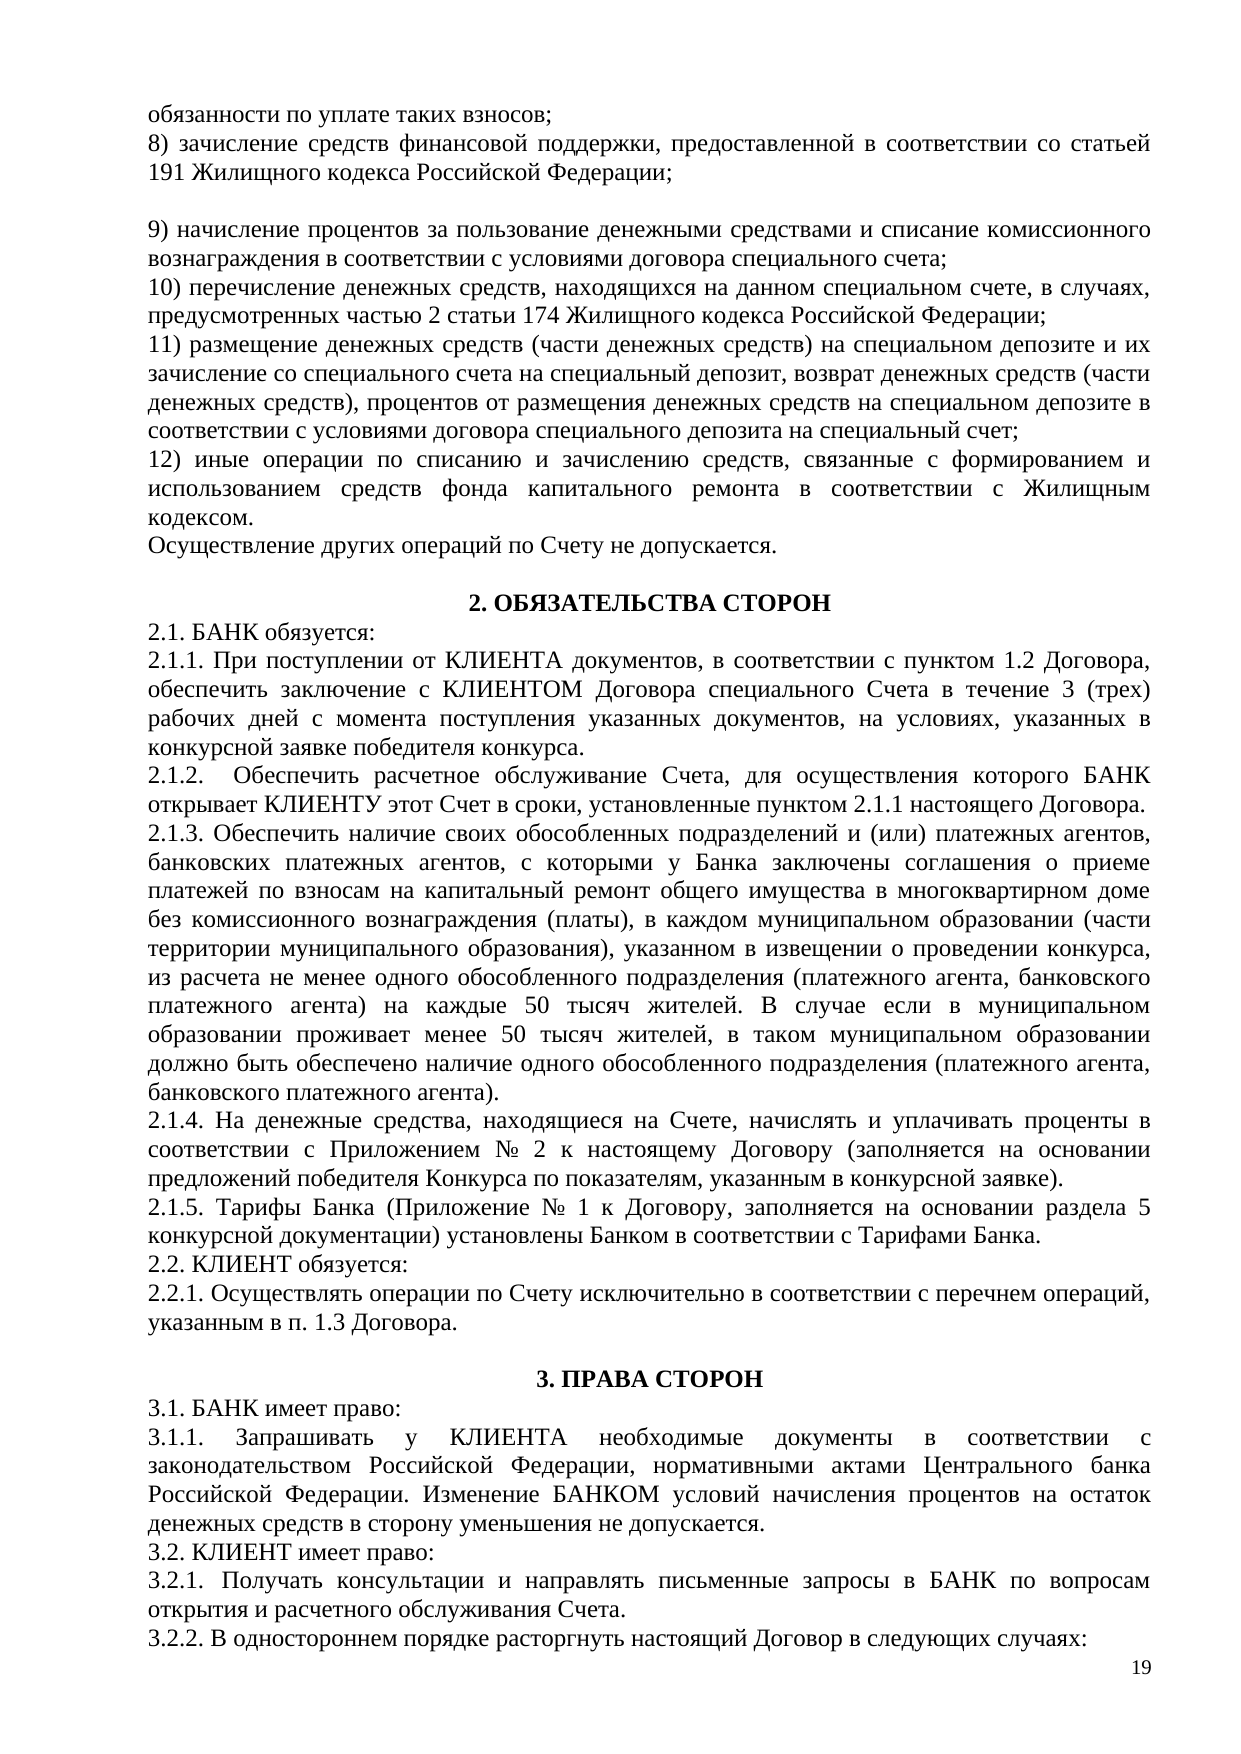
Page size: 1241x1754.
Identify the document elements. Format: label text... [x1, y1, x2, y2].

text 11) размещение денежных средств (части денежных средств) на специальном депозите и их зачисление со специального счета на специальный депозит, возврат денежных средств (части денежных средств), процентов от размещения денежных средств на специальном депозите в соответствии с условиями договора специального депозита на специальный счет; [148, 329, 1152, 444]
text 2.2.1. Осуществлять операции по Счету исключительно в соответствии с перечнем операций, указанным в п. 1.3 Договора. [148, 1278, 1152, 1335]
text 3.2. КЛИЕНТ имеет право: [148, 1537, 1152, 1565]
text 2.1.1. При поступлении от КЛИЕНТА документов, в соответствии с пунктом 1.2 Договора, обеспечить заключение с КЛИЕНТОМ Договора специального Счета в течение 3 (трех) рабочих дней с момента поступления указанных документов, на условиях, указанных в конкурсной заявке победителя конкурса. [148, 645, 1152, 760]
text 3.1.1. Запрашивать у КЛИЕНТА необходимые документы в соответствии с законодательством Российской Федерации, нормативными актами Центрального банка Российской Федерации. Изменение БАНКОМ условий начисления процентов на остаток денежных средств в сторону уменьшения не допускается. [148, 1422, 1152, 1537]
text 10) перечисление денежных средств, находящихся на данном специальном счете, в случаях, предусмотренных частью 2 статьи 174 Жилищного кодекса Российской Федерации; [148, 272, 1152, 329]
text 3.1. БАНК имеет право: [148, 1393, 1152, 1422]
text Осуществление других операций по Счету не допускается. [148, 530, 1152, 559]
text 2.1.3. Обеспечить наличие своих обособленных подразделений и (или) платежных агентов, банковских платежных агентов, с которыми у Банка заключены соглашения о приеме платежей по взносам на капитальный ремонт общего имущества в многоквартирном доме без комиссионного вознаграждения (платы), в каждом муниципальном образовании (части территории муниципального образования), указанном в извещении о проведении конкурса, из расчета не менее одного обособленного подразделения (платежного агента, банковского платежного агента) на каждые 50 тысяч жителей. В случае если в муниципальном образовании проживает менее 50 тысяч жителей, в таком муниципальном образовании должно быть обеспечено наличие одного обособленного подразделения (платежного агента, банковского платежного агента). [148, 818, 1152, 1105]
text 2.1.4. На денежные средства, находящиеся на Счете, начислять и уплачивать проценты в соответствии с Приложением № 2 к настоящему Договору (заполняется на основании предложений победителя Конкурса по показателям, указанным в конкурсной заявке). [148, 1105, 1152, 1192]
text 2. ОБЯЗАТЕЛЬСТВА СТОРОН [148, 588, 1152, 617]
text 9) начисление процентов за пользование денежными средствами и списание комиссионного вознаграждения в соответствии с условиями договора специального счета; [148, 214, 1152, 272]
text 8) зачисление средств финансовой поддержки, предоставленной в соответствии со статьей 191 Жилищного кодекса Российской Федерации; [148, 128, 1152, 185]
text 2.1.5. Тарифы Банка (Приложение № 1 к Договору, заполняется на основании раздела 5 конкурсной документации) установлены Банком в соответствии с Тарифами Банка. [148, 1192, 1152, 1249]
text 12) иные операции по списанию и зачислению средств, связанные с формированием и использованием средств фонда капитального ремонта в соответствии с Жилищным кодексом. [148, 444, 1152, 530]
text 3. ПРАВА СТОРОН [148, 1364, 1152, 1393]
text 2.1.2. Обеспечить расчетное обслуживание Счета, для осуществления которого БАНК открывает КЛИЕНТУ этот Счет в сроки, установленные пунктом 2.1.1 настоящего Договора. [148, 760, 1152, 818]
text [148, 99, 1152, 128]
text 3.2.1. Получать консультации и направлять письменные запросы в БАНК по вопросам открытия и расчетного обслуживания Счета. [148, 1565, 1152, 1623]
text 3.2.2. В одностороннем порядке расторгнуть настоящий Договор в следующих случаях: [148, 1623, 1152, 1652]
text 2.1. БАНК обязуется: [148, 617, 1152, 645]
text 2.2. КЛИЕНТ обязуется: [148, 1249, 1152, 1278]
